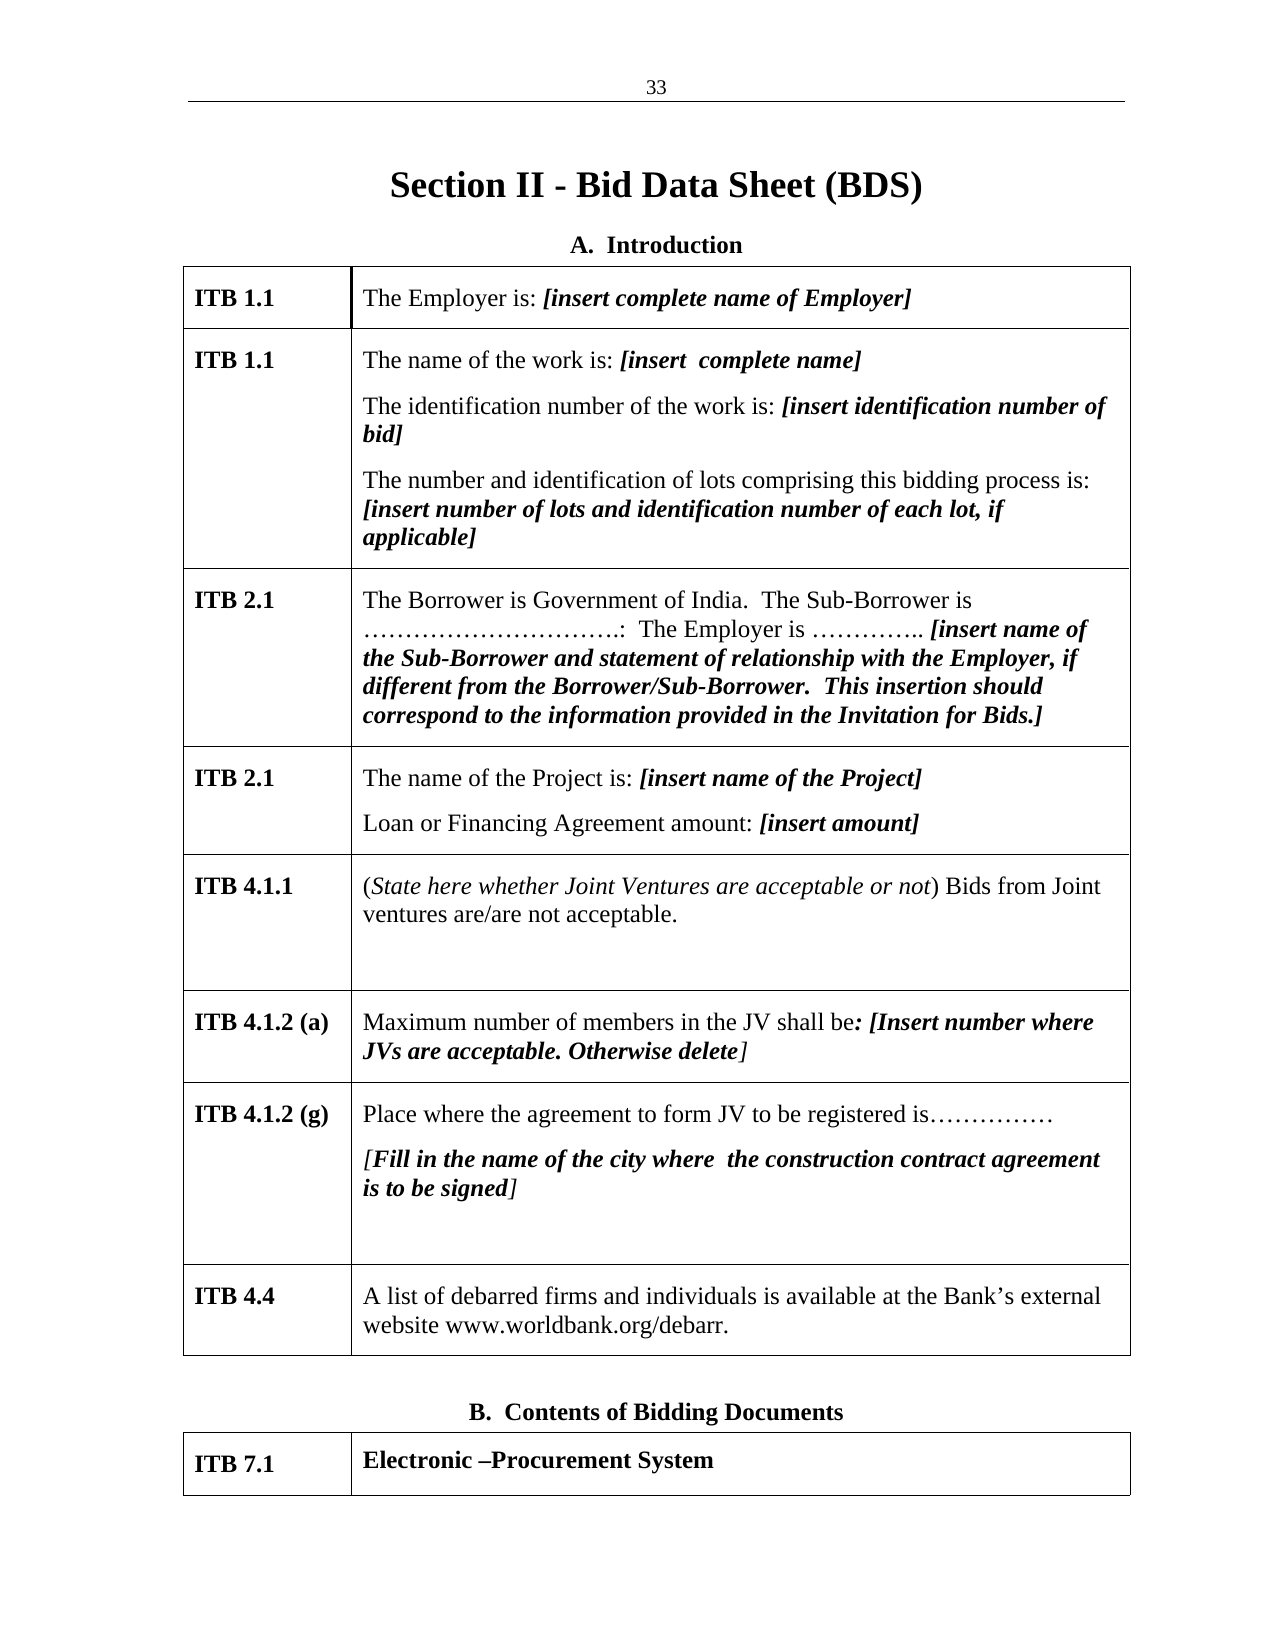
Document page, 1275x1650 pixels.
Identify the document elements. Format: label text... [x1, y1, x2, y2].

table_cell Maximum number of members in the JV shall be: [Insert number where JVs are acceptable. Otherwise delete] [352, 990, 1130, 1082]
table_cell ITB 1.1 [184, 329, 351, 568]
table_cell The name of the Project is: [insert name of the Project] Loan or Financing Agreement amount: [insert amount] [352, 746, 1130, 853]
text A. Introduction [187, 231, 1125, 259]
table_cell ITB 2.1 [184, 569, 351, 746]
table_cell Place where the agreement to form JV to be registered is…………… [Fill in the name of the city where the construction contract agreement is to be signed] [352, 1082, 1130, 1264]
table_cell The name of the work is: [insert complete name] The identification number of the work is: [insert identification number of bid] The number and identification of lots comprising this bidding process is: [insert number of lots and identification number of each lot, if applicable] [352, 328, 1130, 568]
table_cell ITB 2.1 [184, 747, 351, 853]
table_cell (State here whether Joint Ventures are acceptable or not) Bids from Joint ventures are/are not acceptable. [352, 854, 1130, 990]
table_cell ITB 4.1.1 [184, 855, 351, 990]
table_cell The Borrower is Government of India. The Sub-Borrower is ………………………….: The Employer is ………….. [insert name of the Sub-Borrower and statement of relationship with the Employer, if different from the Borrower/Sub-Borrower. This insertion should correspond to the information provided in the Invitation for Bids.] [352, 568, 1130, 746]
subtitle Section II - Bid Data Sheet (BDS) [187, 162, 1125, 206]
text B. Contents of Bidding Documents [187, 1397, 1125, 1426]
table_header ITB 1.1 [184, 267, 350, 328]
table_cell A list of debarred firms and individuals is available at the Bank’s external website www.worldbank.org/debarr. [352, 1264, 1130, 1355]
table_cell ITB 4.1.2 (a) [184, 991, 351, 1082]
table_cell ITB 4.4 [184, 1265, 351, 1355]
table_cell ITB 4.1.2 (g) [184, 1083, 351, 1264]
table_header ITB 7.1 [184, 1433, 351, 1494]
table_header The Employer is: [insert complete name of Employer] [353, 267, 1130, 328]
